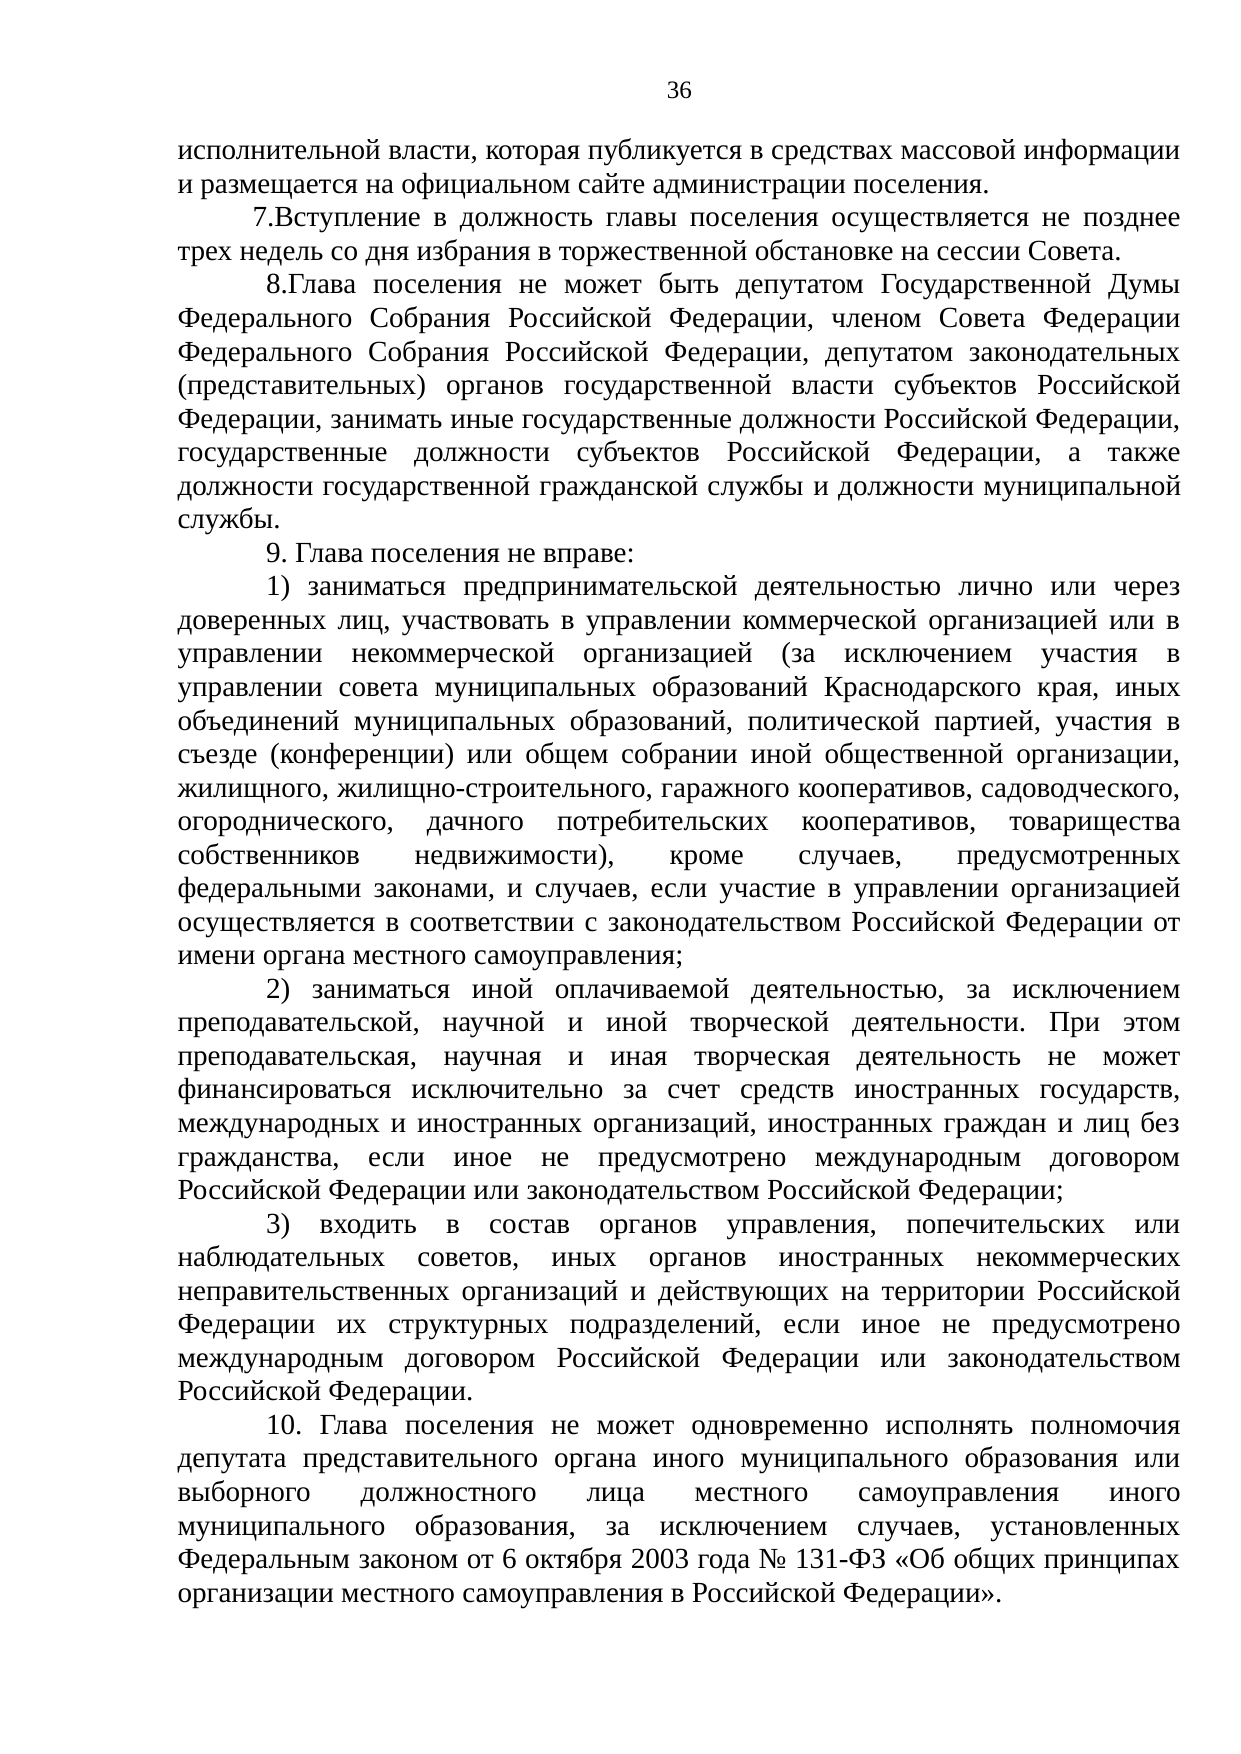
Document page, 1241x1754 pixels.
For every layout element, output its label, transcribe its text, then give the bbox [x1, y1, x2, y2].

text 2) заниматься иной оплачиваемой деятельностью, за исключением преподавательской, научной и иной творческой деятельности. При этом преподавательская, научная и иная творческая деятельность не может финансироваться исключительно за счет средств иностранных государств, международных и иностранных организаций, иностранных граждан и лиц без гражданства, если иное не предусмотрено международным договором Российской Федерации или законодательством Российской Федерации; [177, 971, 1181, 1206]
text 8.Глава поселения не может быть депутатом Государственной Думы Федерального Собрания Российской Федерации, членом Совета Федерации Федерального Собрания Российской Федерации, депутатом законодательных (представительных) органов государственной власти субъектов Российской Федерации, занимать иные государственные должности Российской Федерации, государственные должности субъектов Российской Федерации, а также должности государственной гражданской службы и должности муниципальной службы. [177, 267, 1181, 535]
text 3) входить в состав органов управления, попечительских или наблюдательных советов, иных органов иностранных некоммерческих неправительственных организаций и действующих на территории Российской Федерации их структурных подразделений, если иное не предусмотрено международным договором Российской Федерации или законодательством Российской Федерации. [177, 1206, 1181, 1407]
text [177, 132, 1181, 199]
text 10. Глава поселения не может одновременно исполнять полномочия депутата представительного органа иного муниципального образования или выборного должностного лица местного самоуправления иного муниципального образования, за исключением случаев, установленных Федеральным законом от 6 октября 2003 года № 131-ФЗ «Об общих принципах организации местного самоуправления в Российской Федерации». [177, 1407, 1181, 1608]
text 7.Вступление в должность главы поселения осуществляется не позднее трех недель со дня избрания в торжественной обстановке на сессии Совета. [177, 199, 1181, 267]
text 1) заниматься предпринимательской деятельностью лично или через доверенных лиц, участвовать в управлении коммерческой организацией или в управлении некоммерческой организацией (за исключением участия в управлении совета муниципальных образований Краснодарского края, иных объединений муниципальных образований, политической партией, участия в съезде (конференции) или общем собрании иной общественной организации, жилищного, жилищно-строительного, гаражного кооперативов, садоводческого, огороднического, дачного потребительских кооперативов, товарищества собственников недвижимости), кроме случаев, предусмотренных федеральными законами, и случаев, если участие в управлении организацией осуществляется в соответствии с законодательством Российской Федерации от имени органа местного самоуправления; [177, 568, 1181, 971]
text 9. Глава поселения не вправе: [177, 535, 1181, 568]
